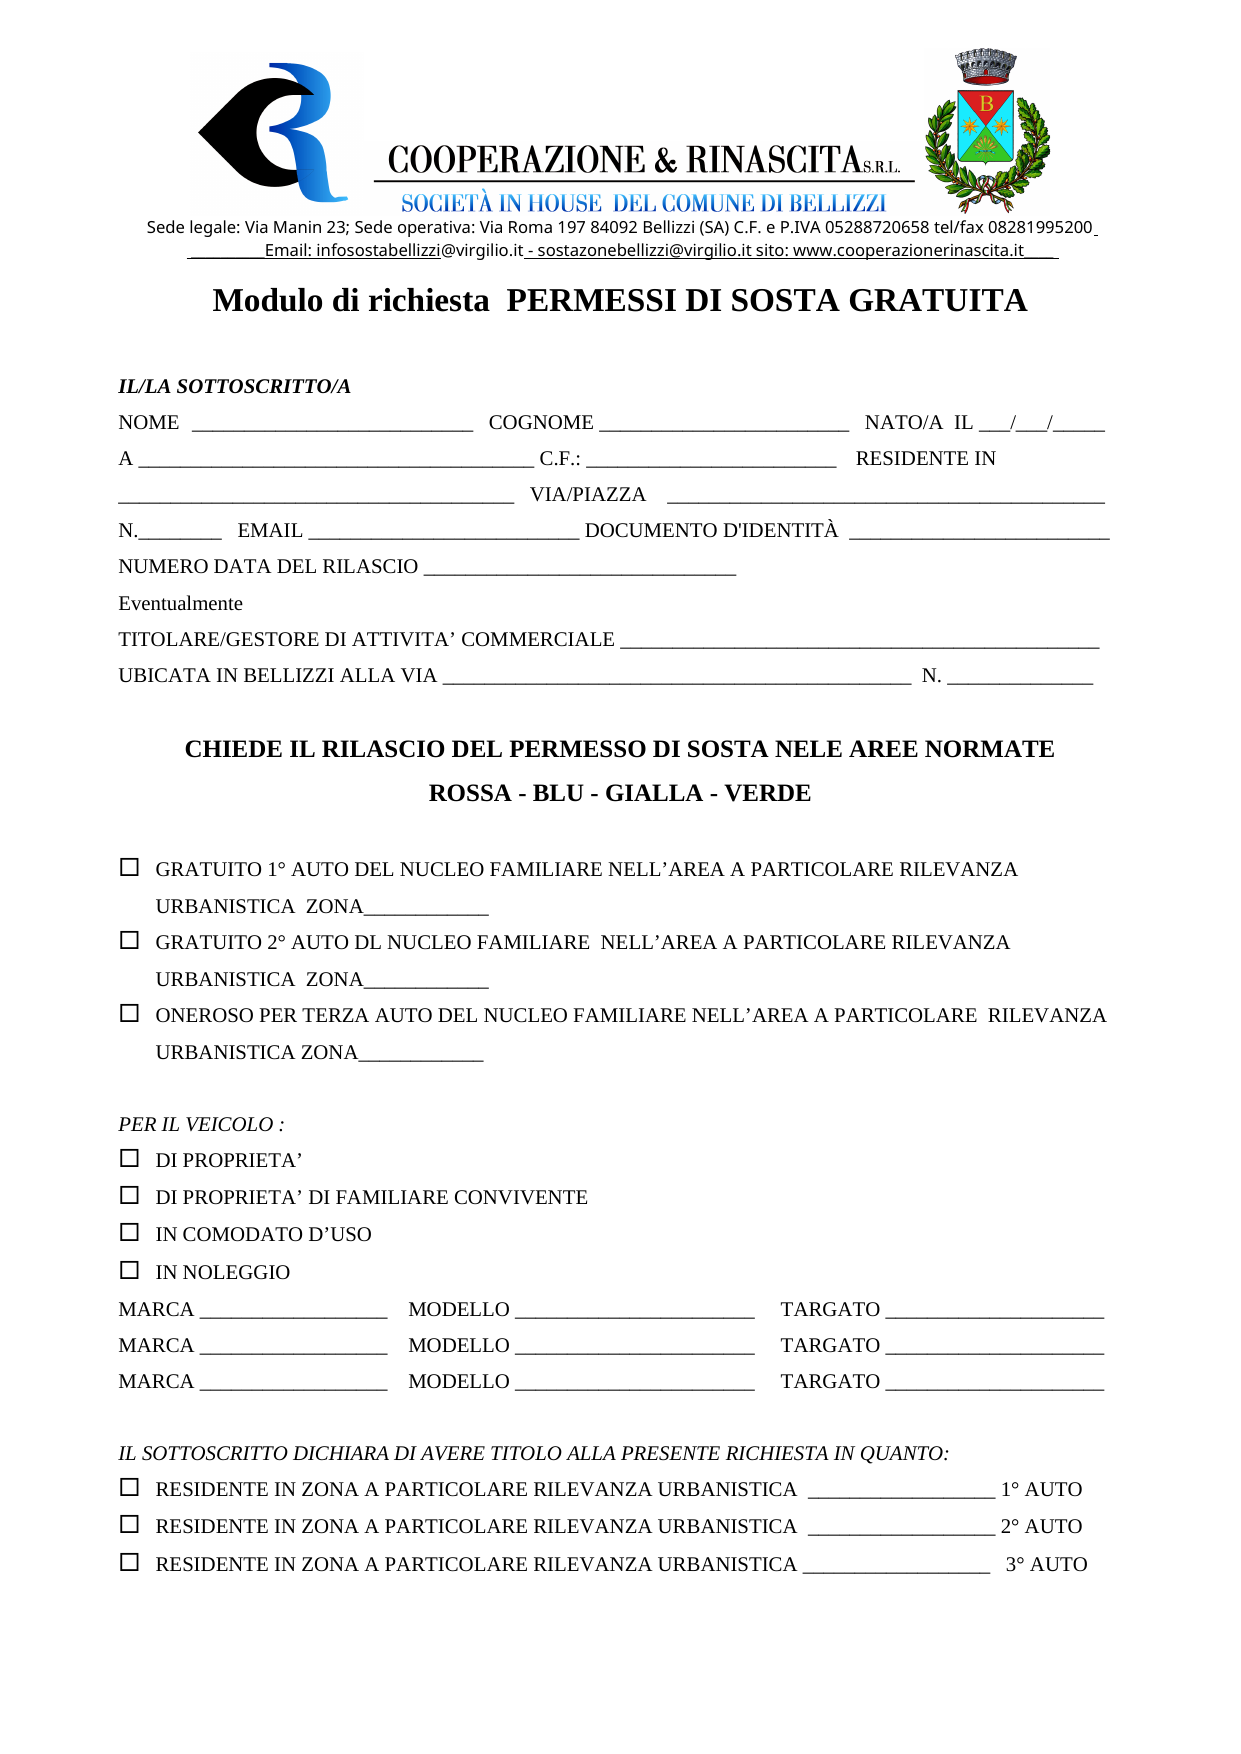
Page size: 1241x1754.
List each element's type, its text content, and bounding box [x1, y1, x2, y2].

list DI PROPRIETA’ [118, 1148, 1122, 1173]
text MARCA __________________ MODELLO _______________________ TARGATO _____________________ [118, 1297, 1122, 1321]
text Modulo di richiesta PERMESSI DI SOSTA GRATUITA [118, 281, 1122, 319]
list IN NOLEGGIO [118, 1259, 1122, 1284]
text IL SOTTOSCRITTO DICHIARA DI AVERE TITOLO ALLA PRESENTE RICHIESTA IN QUANTO: [118, 1441, 1122, 1465]
list ONEROSO PER TERZA AUTO DEL NUCLEO FAMILIARE NELL’AREA A PARTICOLARE RILEVANZA URBANISTICA ZONA____________ [118, 1003, 1122, 1064]
list RESIDENTE IN ZONA A PARTICOLARE RILEVANZA URBANISTICA __________________ 2° AUTO [118, 1514, 1122, 1539]
text PER IL VEICOLO : [118, 1112, 1122, 1136]
text CHIEDE IL RILASCIO DEL PERMESSO DI SOSTA NELE AREE NORMATE [118, 734, 1122, 763]
text NOME ___________________________ COGNOME ________________________ NATO/A IL ___/___/_____ A ______________________________________ C.F.: ________________________ RESIDENTE IN ______________________________________ VIA/PIAZZA __________________________________________ N.________ EMAIL __________________________ DOCUMENTO D'IDENTITÀ _________________________ NUMERO DATA DEL RILASCIO ______________________________ [118, 410, 1122, 578]
text MARCA __________________ MODELLO _______________________ TARGATO _____________________ [118, 1333, 1122, 1357]
list DI PROPRIETA’ DI FAMILIARE CONVIVENTE [118, 1185, 1122, 1210]
list RESIDENTE IN ZONA A PARTICOLARE RILEVANZA URBANISTICA __________________ 3° AUTO [118, 1552, 1122, 1577]
text Eventualmente [118, 590, 1122, 614]
list RESIDENTE IN ZONA A PARTICOLARE RILEVANZA URBANISTICA __________________ 1° AUTO [118, 1477, 1122, 1502]
text TITOLARE/GESTORE DI ATTIVITA’ COMMERCIALE ______________________________________________ UBICATA IN BELLIZZI ALLA VIA _____________________________________________ N. ______________ [118, 626, 1122, 687]
text MARCA __________________ MODELLO _______________________ TARGATO _____________________ [118, 1369, 1122, 1393]
list GRATUITO 1° AUTO DEL NUCLEO FAMILIARE NELL’AREA A PARTICOLARE RILEVANZA URBANISTICA ZONA____________ [118, 857, 1122, 918]
text ROSSA - BLU - GIALLA - VERDE [118, 778, 1122, 806]
list GRATUITO 2° AUTO DL NUCLEO FAMILIARE NELL’AREA A PARTICOLARE RILEVANZA URBANISTICA ZONA____________ [118, 930, 1122, 991]
picture [190, 48, 1051, 216]
list IN COMODATO D’USO [118, 1222, 1122, 1247]
text IL/LA SOTTOSCRITTO/A [118, 374, 1122, 398]
